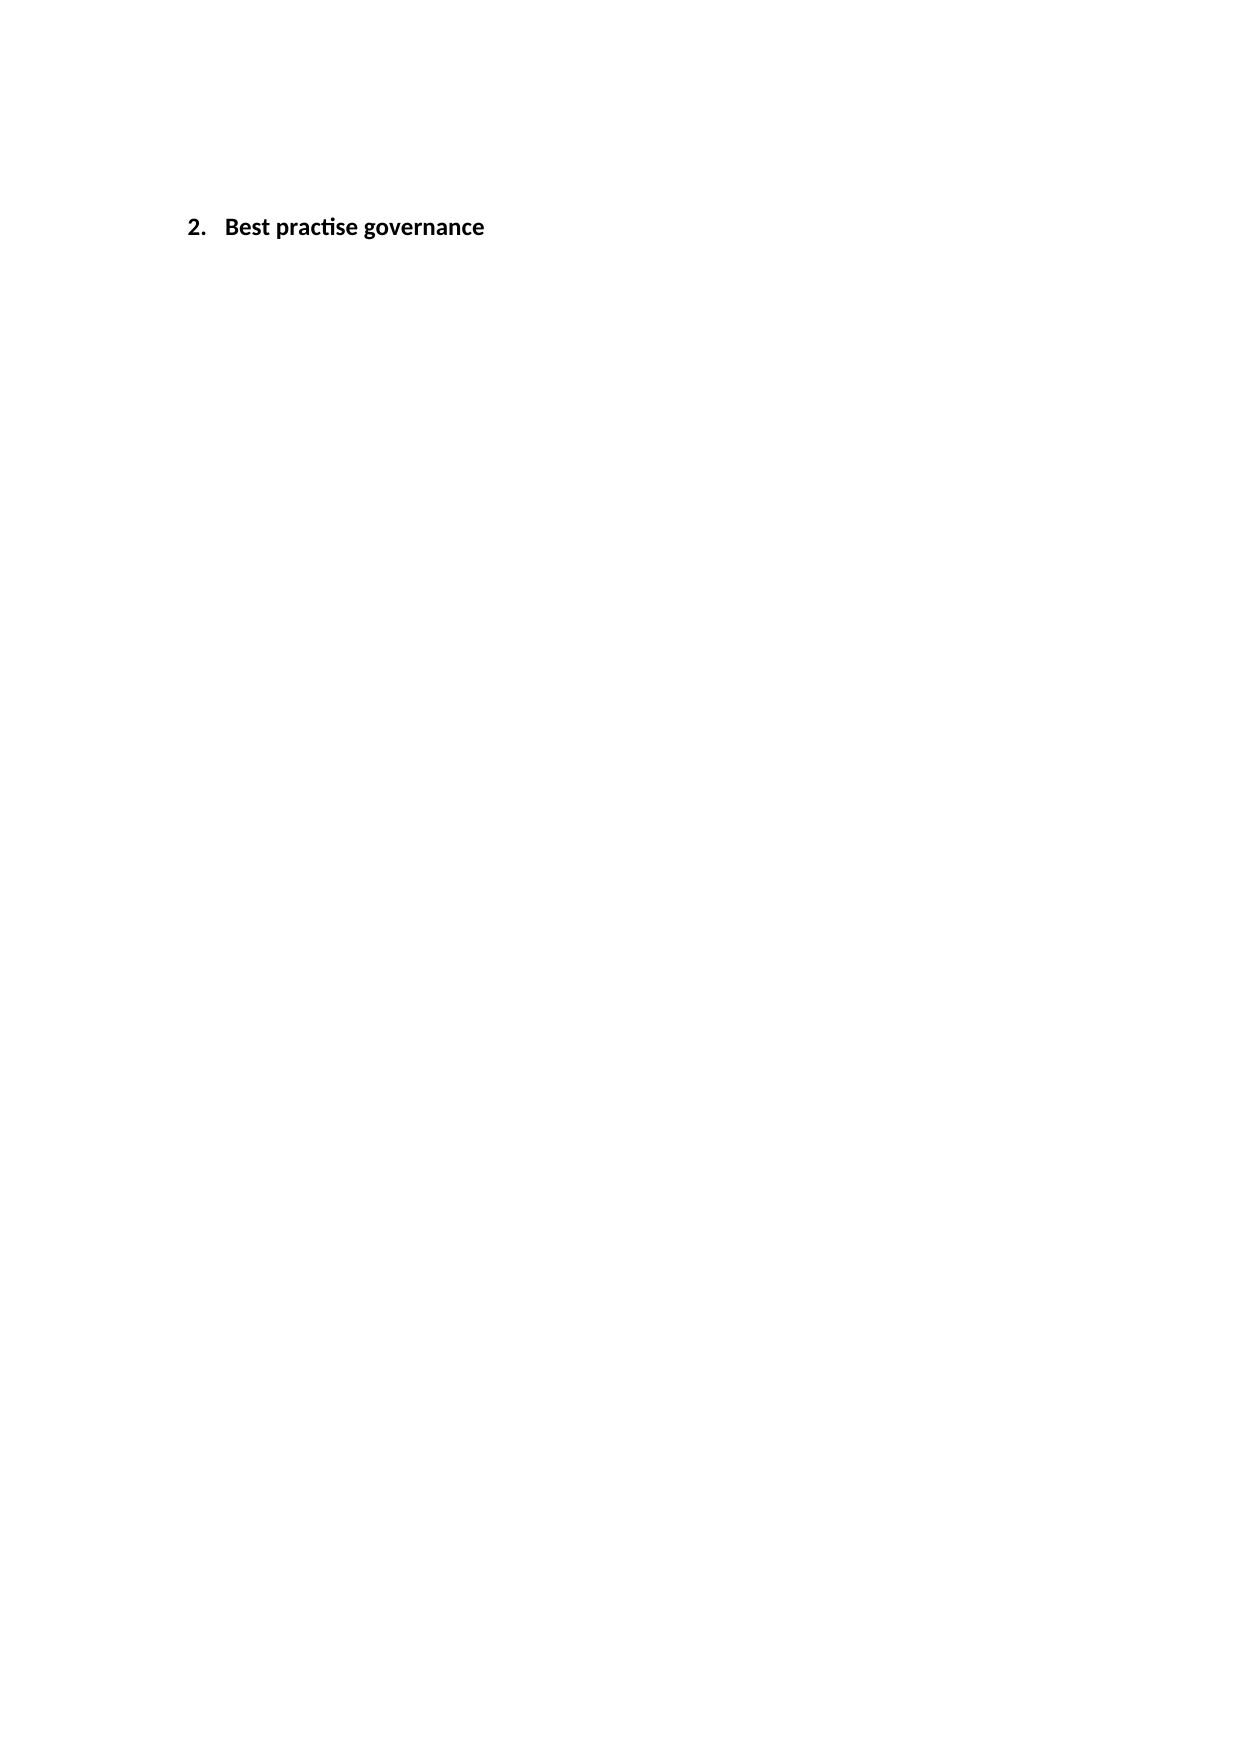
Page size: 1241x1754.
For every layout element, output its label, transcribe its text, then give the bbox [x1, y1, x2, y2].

list Best practise governance [187, 211, 1090, 242]
